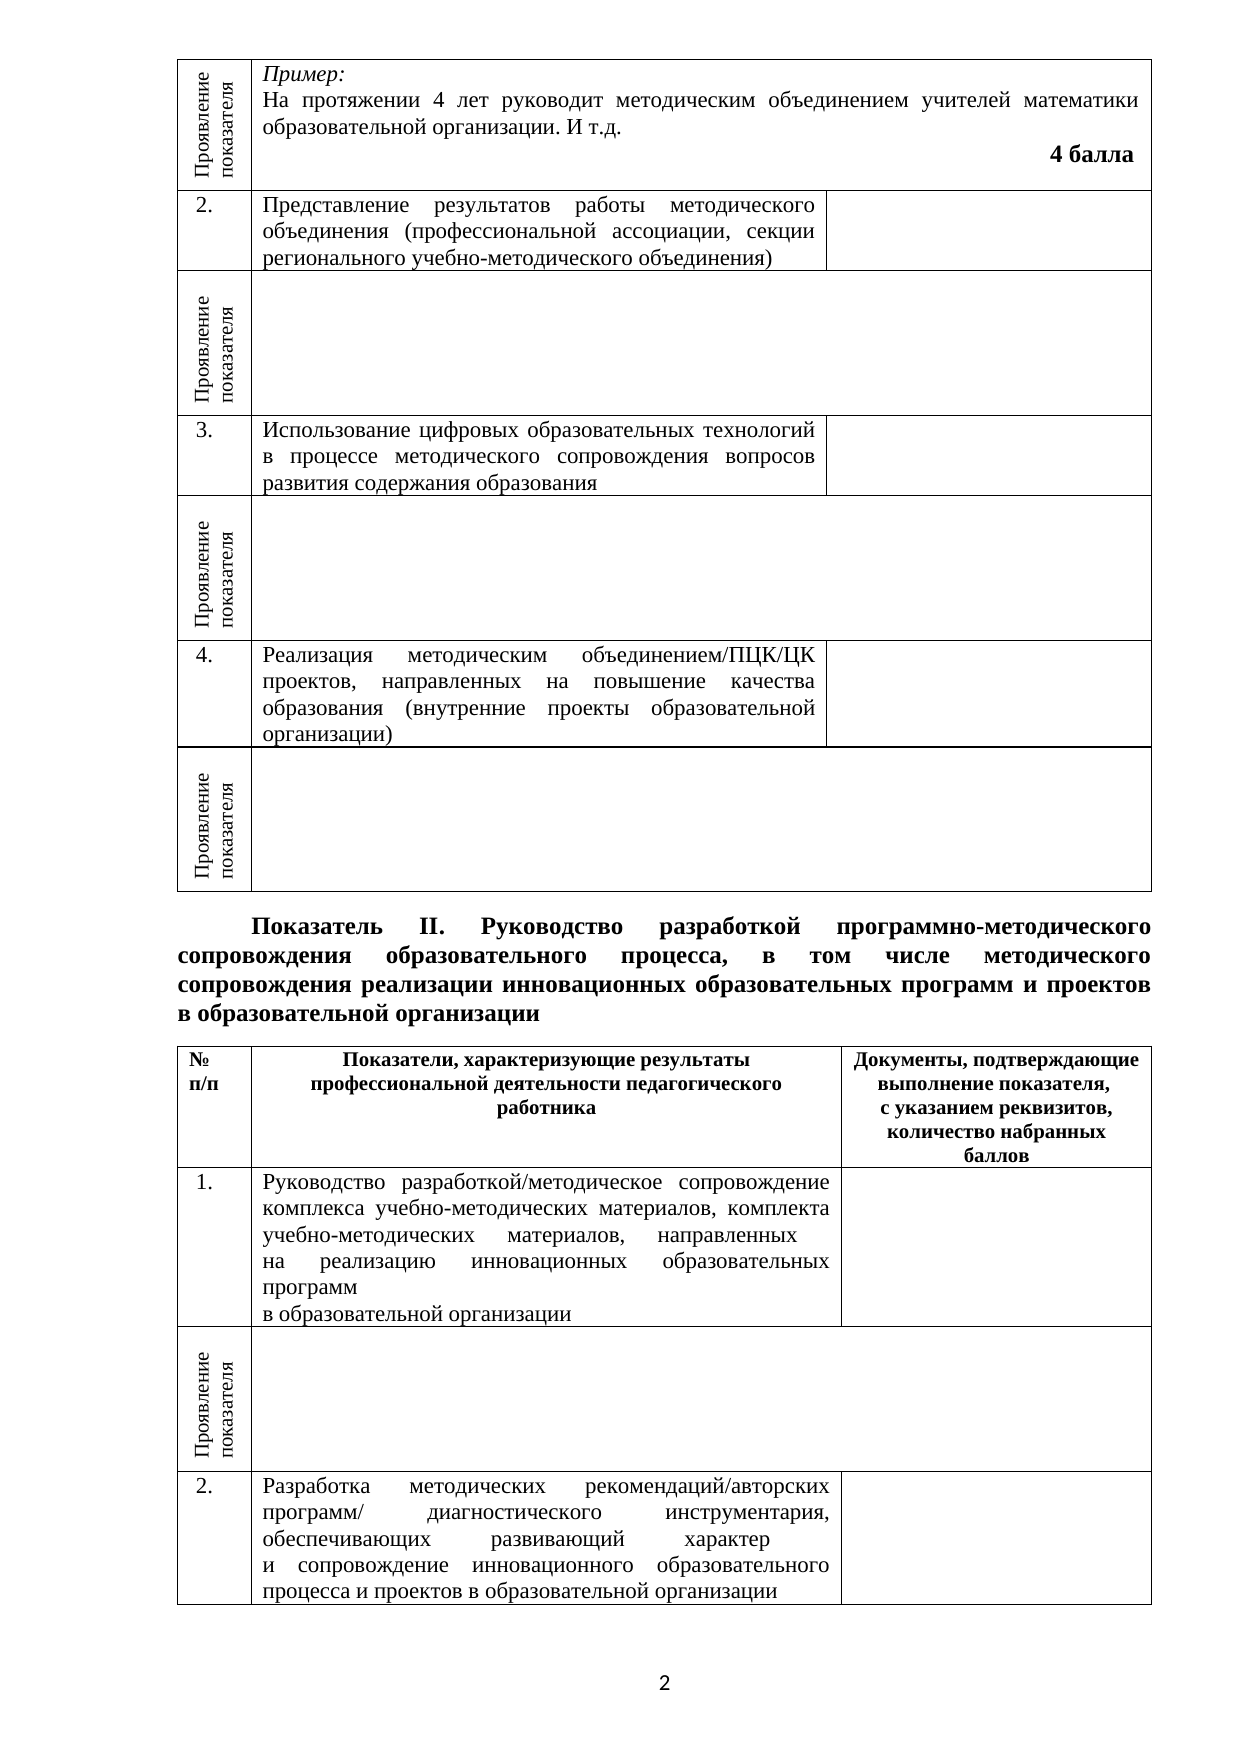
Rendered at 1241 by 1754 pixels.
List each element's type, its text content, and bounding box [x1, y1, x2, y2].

table_header Показатели, характеризующие результаты профессиональной деятельности педагогического работника [252, 1047, 841, 1167]
table_cell [178, 1168, 251, 1326]
table_cell [252, 271, 1151, 415]
table_cell Пример: На протяжении 4 лет руководит методическим объединением учителей математики образовательной организации. И т.д. 4 балла [252, 60, 1151, 190]
table_cell [842, 1168, 1151, 1326]
table_cell Использование цифровых образовательных технологий в процессе методического сопровождения вопросов развития содержания образования [252, 416, 826, 495]
table_cell [252, 496, 1151, 640]
table_cell [827, 191, 1151, 270]
table_cell [827, 416, 1151, 495]
table_cell [252, 1327, 1151, 1471]
table_cell Проявление показателя [178, 271, 251, 415]
table_cell [252, 748, 1151, 891]
table_cell [178, 416, 251, 495]
table_cell [178, 191, 251, 270]
table_cell Проявление показателя [178, 1327, 251, 1471]
table_header Документы, подтверждающие выполнение показателя, с указанием реквизитов, количество набранных баллов [842, 1047, 1151, 1167]
table_cell [842, 1472, 1151, 1604]
table_cell Представление результатов работы методического объединения (профессиональной ассоциации, секции регионального учебно-методического объединения) [252, 191, 826, 270]
table_cell [178, 641, 251, 746]
table_cell [827, 641, 1151, 746]
table_cell Проявление показателя [178, 60, 251, 190]
table_header № п/п [178, 1047, 251, 1167]
table_cell Реализация методическим объединением/ПЦК/ЦК проектов, направленных на повышение качества образования (внутренние проекты образовательной организации) [252, 641, 826, 746]
text Показатель II. Руководство разработкой программно-методического сопровождения образовательного процесса, в том числе методического сопровождения реализации инновационных образовательных программ и проектов в образовательной организации [177, 911, 1152, 1026]
table_cell Руководство разработкой/методическое сопровождение комплекса учебно-методических материалов, комплекта учебно-методических материалов, направленных на реализацию инновационных образовательных программ в образовательной организации [252, 1168, 841, 1326]
table_cell [178, 1472, 251, 1604]
table_cell Проявление показателя [178, 748, 251, 891]
table_cell Проявление показателя [178, 496, 251, 640]
table_cell Разработка методических рекомендаций/авторских программ/ диагностического инструментария, обеспечивающих развивающий характер и сопровождение инновационного образовательного процесса и проектов в образовательной организации [252, 1472, 841, 1604]
